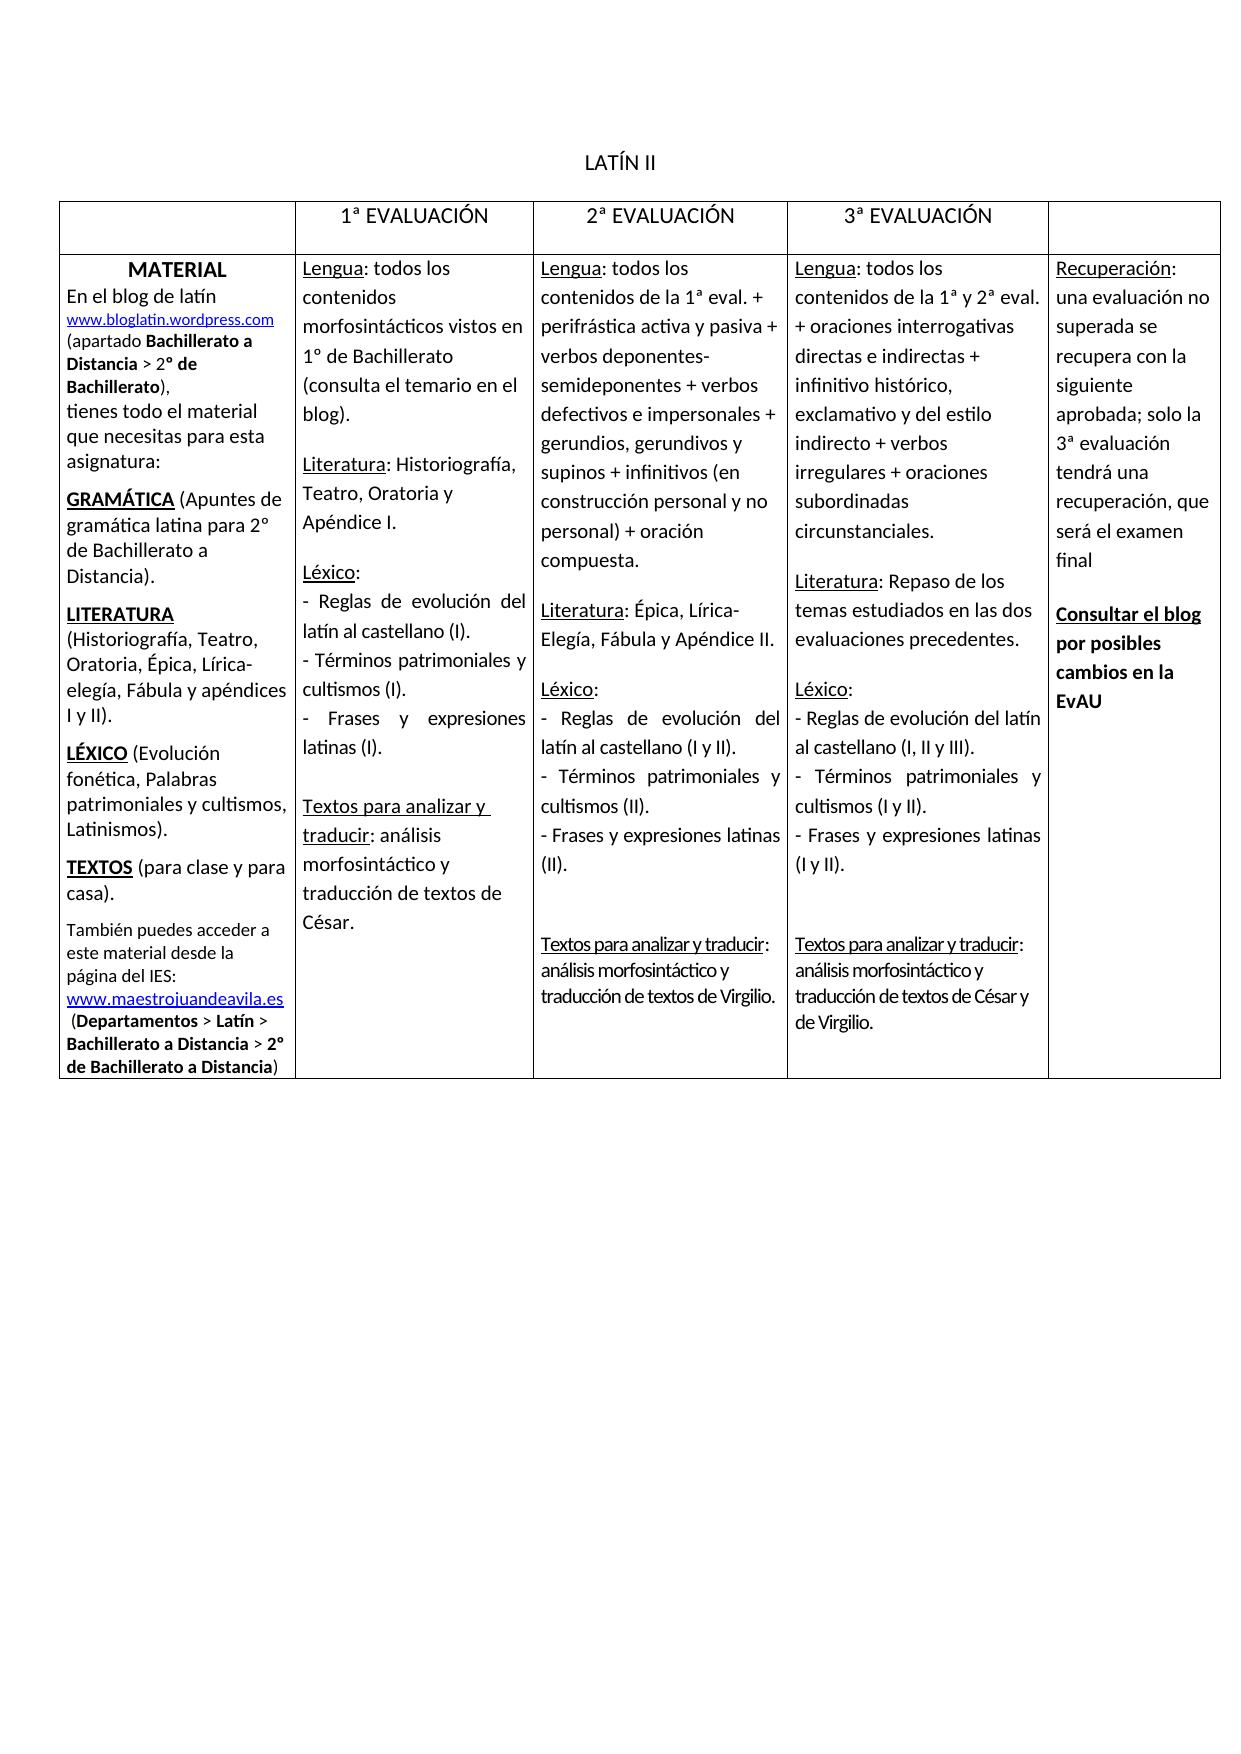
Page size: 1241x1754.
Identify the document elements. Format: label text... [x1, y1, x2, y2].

table_cell Recuperación: una evaluación no superada se recupera con la siguiente aprobada; solo la 3ª evaluación tendrá una recuperación, que será el examen final Consultar el blog por posibles cambios en la EvAU [1049, 255, 1220, 1078]
table_header 3ª EVALUACIÓN [788, 202, 1048, 254]
text LATÍN II [177, 148, 1063, 176]
table_cell Lengua: todos los contenidos de la 1ª eval. + perifrástica activa y pasiva + verbos deponentes-semideponentes + verbos defectivos e impersonales + gerundios, gerundivos y supinos + infinitivos (en construcción personal y no personal) + oración compuesta. Literatura: Épica, Lírica-Elegía, Fábula y Apéndice II. Léxico: - Reglas de evolución del latín al castellano (I y II). - Términos patrimoniales y cultismos (II). - Frases y expresiones latinas (II). Textos para analizar y traducir: análisis morfosintáctico y traducción de textos de Virgilio. [534, 255, 787, 1078]
table_cell Lengua: todos los contenidos de la 1ª y 2ª eval. + oraciones interrogativas directas e indirectas + infinitivo histórico, exclamativo y del estilo indirecto + verbos irregulares + oraciones subordinadas circunstanciales. Literatura: Repaso de los temas estudiados en las dos evaluaciones precedentes. Léxico: - Reglas de evolución del latín al castellano (I, II y III). - Términos patrimoniales y cultismos (I y II). - Frases y expresiones latinas (I y II). Textos para analizar y traducir: análisis morfosintáctico y traducción de textos de César y de Virgilio. [788, 255, 1048, 1078]
table_cell MATERIAL En el blog de latín www.bloglatin.wordpress.com (apartado Bachillerato a Distancia > 2º de Bachillerato), tienes todo el material que necesitas para esta asignatura: GRAMÁTICA (Apuntes de gramática latina para 2º de Bachillerato a Distancia). LITERATURA (Historiografía, Teatro, Oratoria, Épica, Lírica-elegía, Fábula y apéndices I y II). LÉXICO (Evolución fonética, Palabras patrimoniales y cultismos, Latinismos). TEXTOS (para clase y para casa). También puedes acceder a este material desde la página del IES: www.maestrojuandeavila.es (Departamentos > Latín > Bachillerato a Distancia > 2º de Bachillerato a Distancia) [60, 255, 295, 1078]
table_cell Lengua: todos los contenidos morfosintácticos vistos en 1º de Bachillerato (consulta el temario en el blog). Literatura: Historiografía, Teatro, Oratoria y Apéndice I. Léxico: - Reglas de evolución del latín al castellano (I). - Términos patrimoniales y cultismos (I). - Frases y expresiones latinas (I). Textos para analizar y traducir: análisis morfosintáctico y traducción de textos de César. [296, 255, 533, 1078]
table_header 1ª EVALUACIÓN [296, 202, 533, 254]
table_header [1049, 202, 1220, 254]
table_header 2ª EVALUACIÓN [534, 202, 787, 254]
table_header [60, 202, 295, 254]
